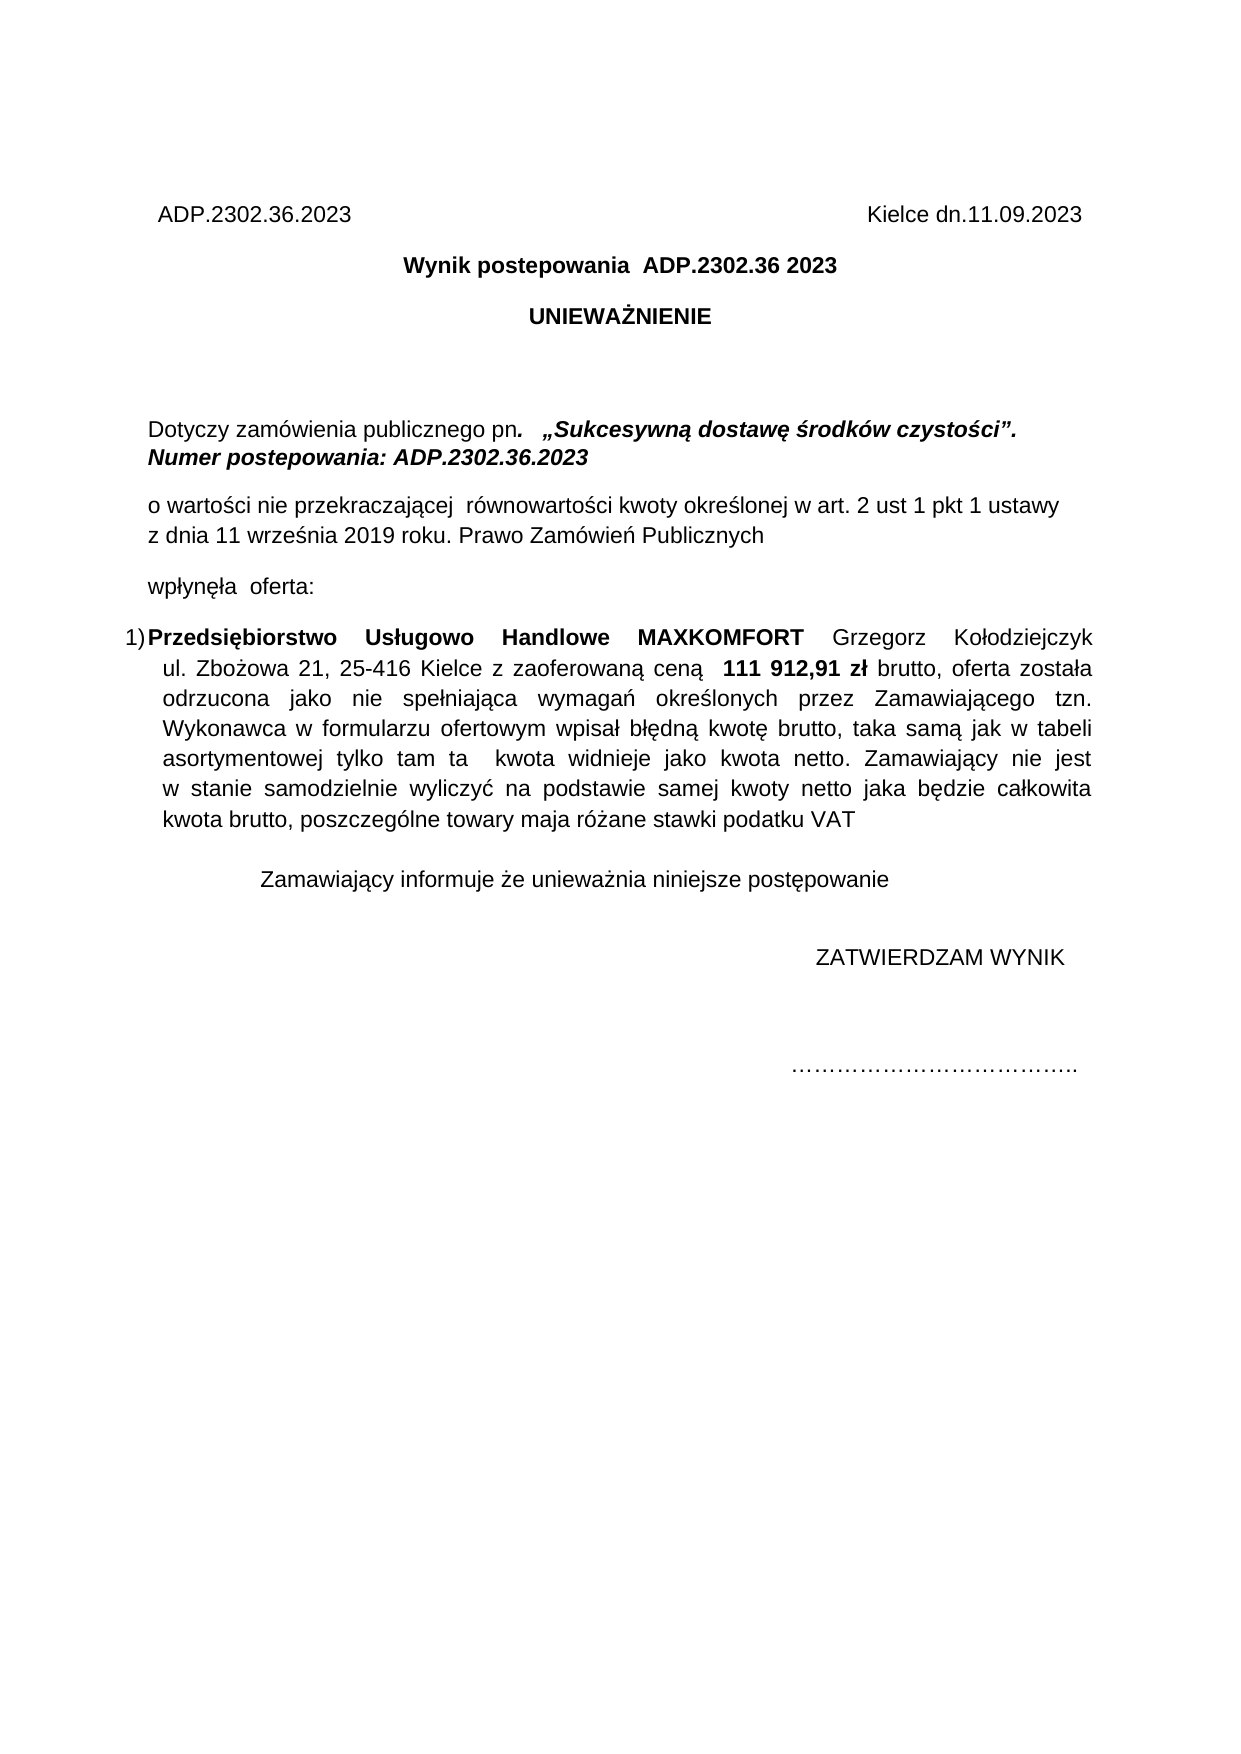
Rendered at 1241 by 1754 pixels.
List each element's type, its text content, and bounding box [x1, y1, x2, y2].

text ADP.2302.36.2023 Kielce dn.11.09.2023 [148, 201, 1093, 227]
text ZATWIERDZAM WYNIK [148, 943, 1093, 970]
text Wynik postepowania ADP.2302.36 2023 [148, 252, 1093, 278]
text wpłynęła oferta: [148, 573, 1093, 600]
list Przedsiębiorstwo Usługowo Handlowe MAXKOMFORT Grzegorz Kołodziejczyk ul. Zbożowa 21, 25-416 Kielce z zaoferowaną ceną 111 912,91 zł brutto, oferta została odrzucona jako nie spełniająca wymagań określonych przez Zamawiającego tzn. Wykonawca w formularzu ofertowym wpisał błędną kwotę brutto, taka samą jak w tabeli asortymentowej tylko tam ta kwota widnieje jako kwota netto. Zamawiający nie jest w stanie samodzielnie wyliczyć na podstawie samej kwoty netto jaka będzie całkowita kwota brutto, poszczególne towary maja różane stawki podatku VAT [125, 624, 1093, 832]
text UNIEWAŻNIENIE [148, 303, 1093, 329]
text o wartości nie przekraczającej równowartości kwoty określonej w art. 2 ust 1 pkt 1 ustawy z dnia 11 września 2019 roku. Prawo Zamówień Publicznych [148, 492, 1093, 549]
text ……………………………….. [148, 1022, 1093, 1077]
text Dotyczy zamówienia publicznego pn. „Sukcesywną dostawę środków czystości”. Numer postepowania: ADP.2302.36.2023 [148, 416, 1093, 471]
list Zamawiający informuje że unieważnia niniejsze postępowanie [260, 866, 1093, 892]
